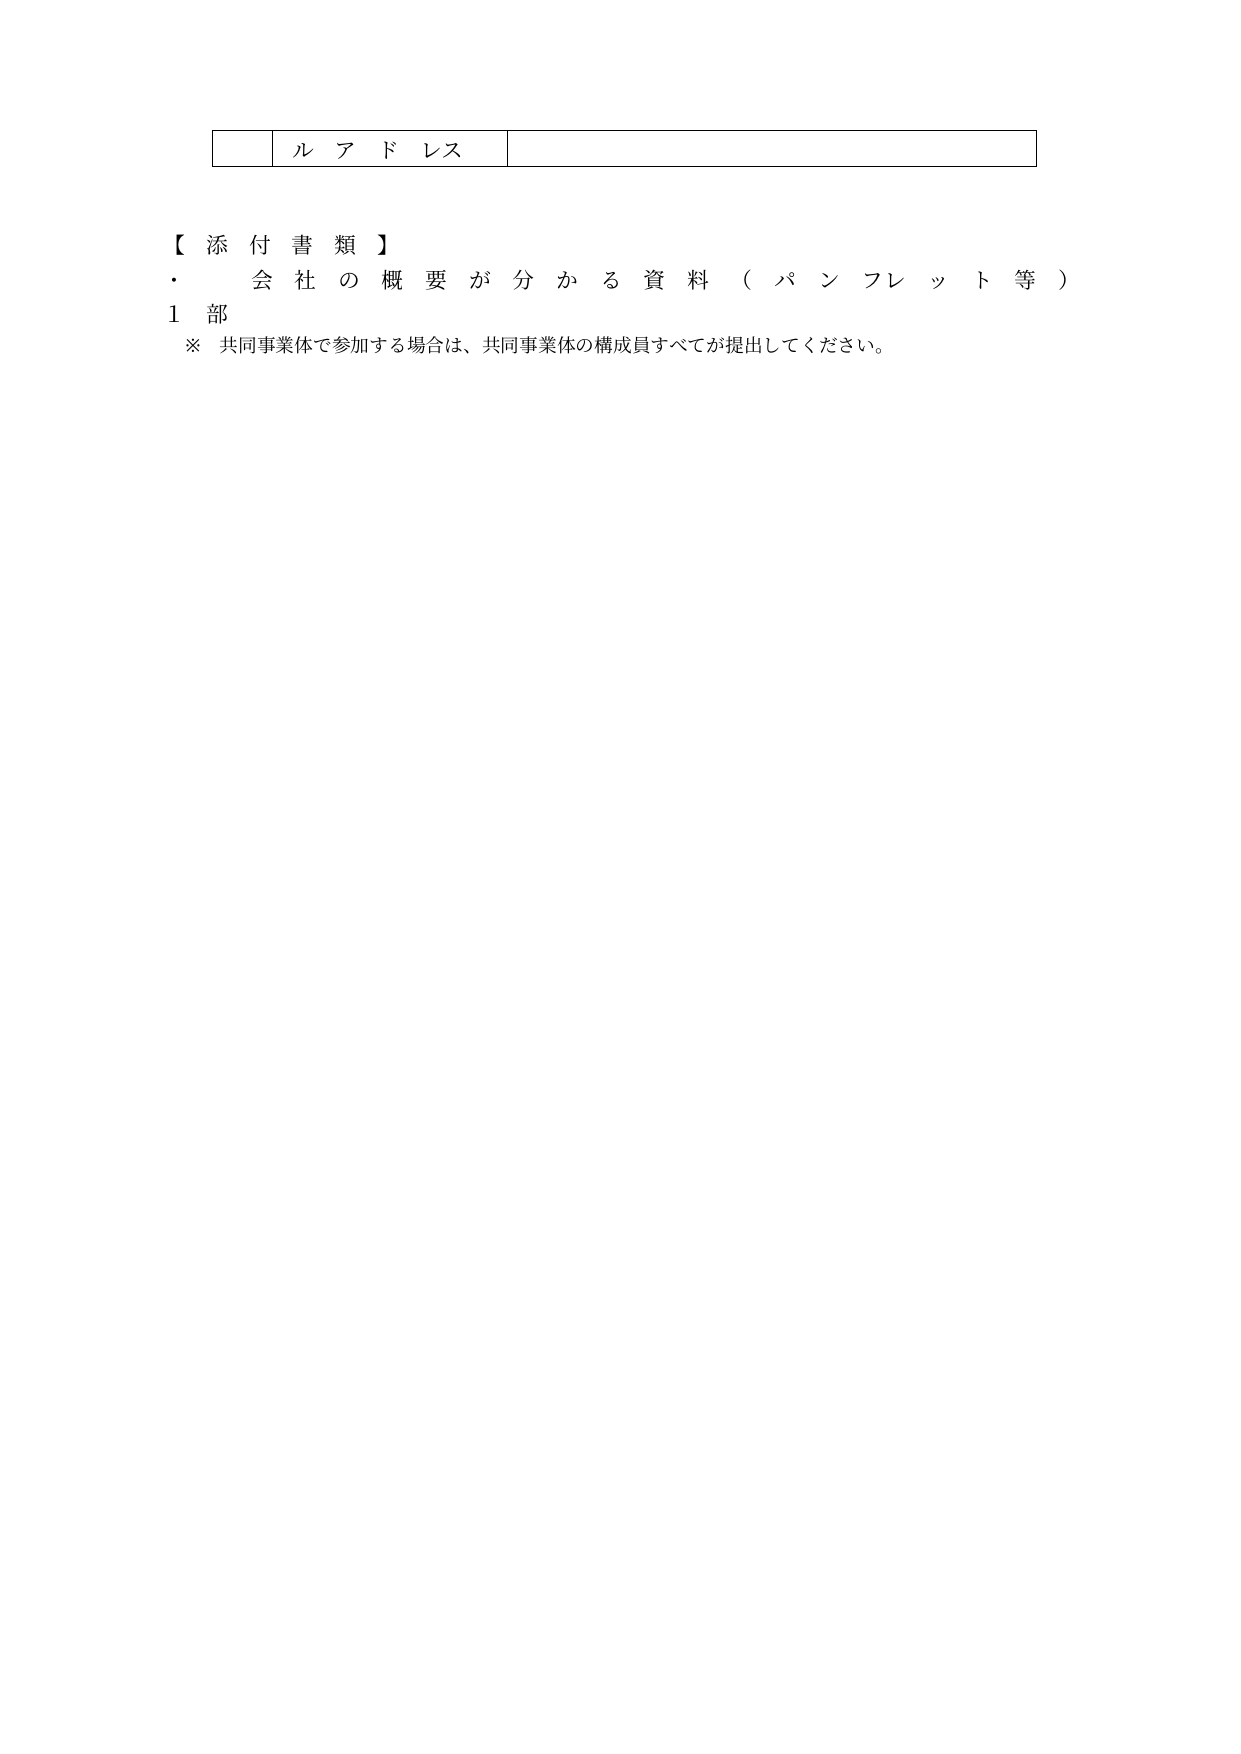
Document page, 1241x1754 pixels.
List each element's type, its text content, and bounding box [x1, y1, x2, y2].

text 【添付書類】 [164, 227, 1103, 261]
table_cell 電子メールアドレス [273, 131, 507, 166]
table_cell [508, 131, 1036, 166]
text ※ 共同事業体で参加する場合は、共同事業体の構成員すべてが提出してください。 [185, 330, 1103, 357]
text ・ 会社の概要が分かる資料（パンフレット等）１部 [164, 261, 1103, 330]
